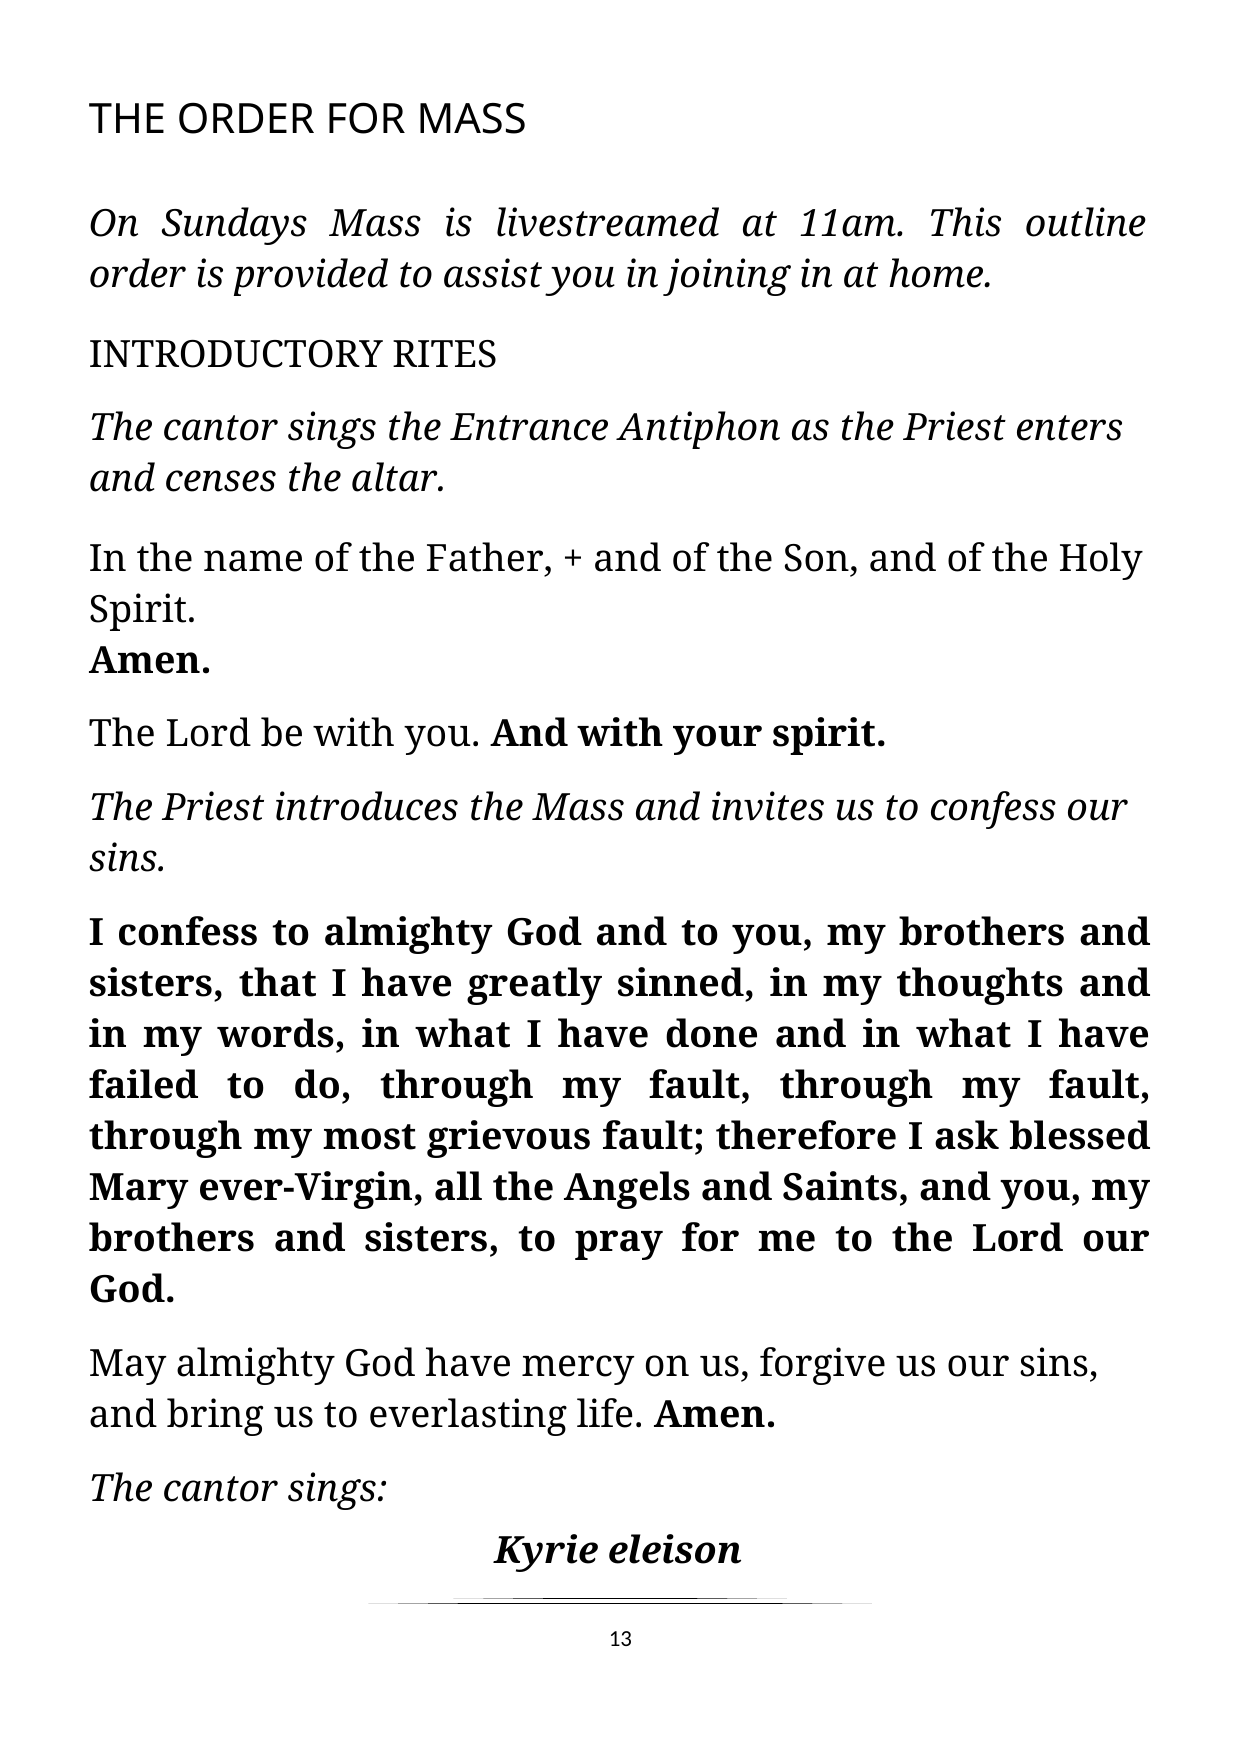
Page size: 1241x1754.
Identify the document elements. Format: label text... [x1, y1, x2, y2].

text The Lord be with you. And with your spirit. [89, 707, 1152, 758]
text The cantor sings the Entrance Antiphon as the Priest enters and censes the altar. [89, 401, 1152, 503]
text I confess to almighty God and to you, my brothers and sisters, that I have greatly sinned, in my thoughts and in my words, in what I have done and in what I have failed to do, through my fault, through my fault, through my most grievous fault; therefore I ask blessed Mary ever-Virgin, all the Angels and Saints, and you, my brothers and sisters, to pray for me to the Lord our God. [89, 905, 1152, 1313]
text May almighty God have mercy on us, forgive us our sins, and bring us to everlasting life. Amen. [89, 1336, 1152, 1438]
text In the name of the Father, + and of the Son, and of the Holy Spirit. [89, 531, 1152, 633]
text The Priest introduces the Mass and invites us to confess our sins. [89, 780, 1152, 882]
text The cantor sings: [89, 1461, 1152, 1512]
text INTRODUCTORY RITES [89, 327, 1152, 378]
text On Sundays Mass is livestreamed at 11am. This outline order is provided to assist you in joining in at home. [89, 196, 1152, 298]
text THE ORDER FOR MASS [89, 89, 1152, 145]
text Amen. [89, 633, 1152, 684]
text Kyrie eleison [89, 1523, 1152, 1574]
